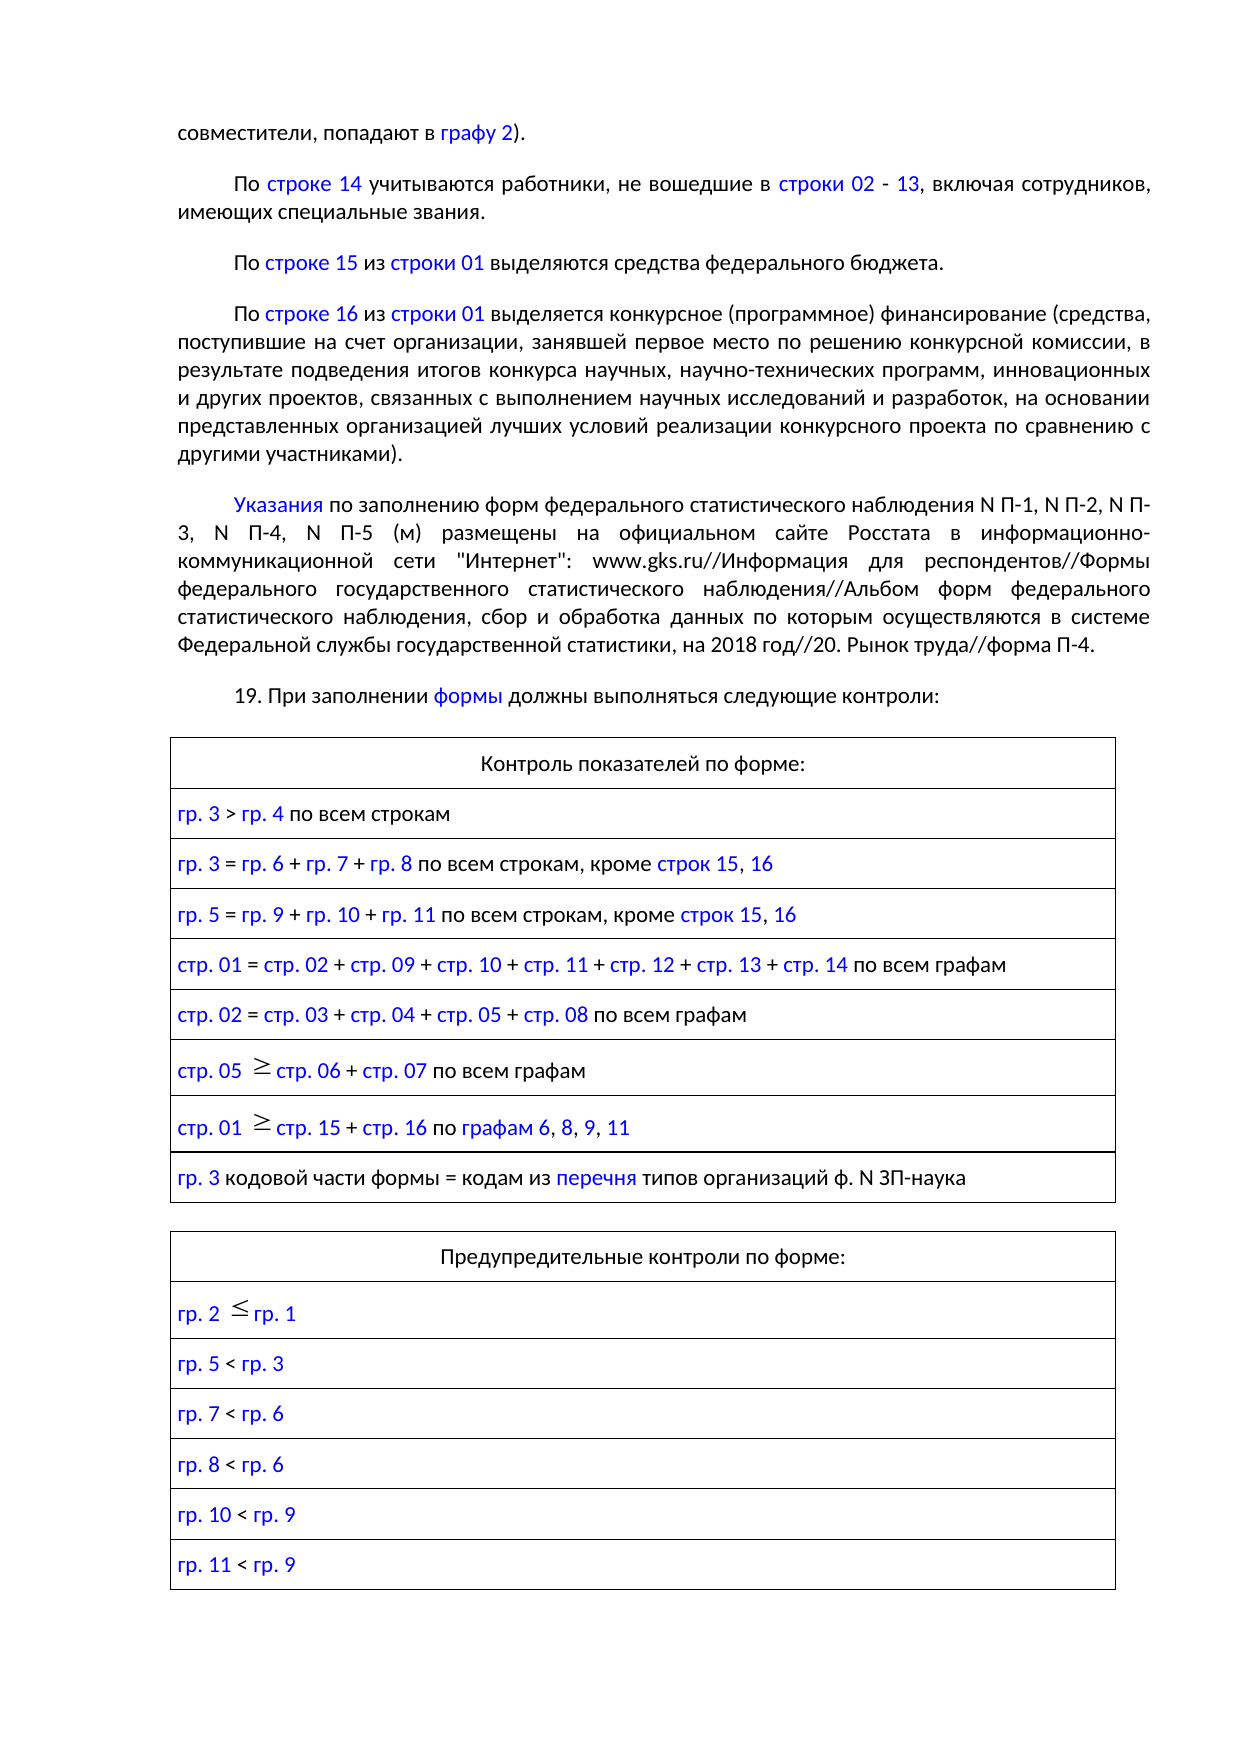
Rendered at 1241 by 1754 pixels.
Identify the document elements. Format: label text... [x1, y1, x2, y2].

table_cell гр. 2 гр. 1 [171, 1282, 1115, 1337]
table_cell гр. 7 < гр. 6 [171, 1389, 1115, 1438]
text 19. При заполнении формы должны выполняться следующие контроли: [177, 681, 1152, 709]
table_cell стр. 02 = стр. 03 + стр. 04 + стр. 05 + стр. 08 по всем графам [171, 990, 1115, 1039]
table_cell гр. 3 = гр. 6 + гр. 7 + гр. 8 по всем строкам, кроме строк 15, 16 [171, 839, 1115, 888]
table_cell гр. 3 кодовой части формы = кодам из перечня типов организаций ф. N ЗП-наука [171, 1153, 1115, 1202]
table_cell гр. 5 = гр. 9 + гр. 10 + гр. 11 по всем строкам, кроме строк 15, 16 [171, 889, 1115, 938]
text По строке 15 из строки 01 выделяются средства федерального бюджета. [177, 248, 1152, 276]
table_cell гр. 8 < гр. 6 [171, 1439, 1115, 1488]
text По строке 14 учитываются работники, не вошедшие в строки 02 - 13, включая сотрудников, имеющих специальные звания. [177, 169, 1152, 225]
table_cell гр. 3 > гр. 4 по всем строкам [171, 789, 1115, 838]
table_cell стр. 01 = стр. 02 + стр. 09 + стр. 10 + стр. 11 + стр. 12 + стр. 13 + стр. 14 по всем графам [171, 939, 1115, 989]
text По строке 16 из строки 01 выделяется конкурсное (программное) финансирование (средства, поступившие на счет организации, занявшей первое место по решению конкурсной комиссии, в результате подведения итогов конкурса научных, научно-технических программ, инновационных и других проектов, связанных с выполнением научных исследований и разработок, на основании представленных организацией лучших условий реализации конкурсного проекта по сравнению с другими участниками). [177, 299, 1152, 467]
table_cell стр. 05 стр. 06 + стр. 07 по всем графам [171, 1040, 1115, 1095]
table_cell стр. 01 стр. 15 + стр. 16 по графам 6, 8, 9, 11 [171, 1096, 1115, 1151]
text Указания по заполнению форм федерального статистического наблюдения N П-1, N П-2, N П-3, N П-4, N П-5 (м) размещены на официальном сайте Росстата в информационно-коммуникационной сети "Интернет": www.gks.ru//Информация для респондентов//Формы федерального государственного статистического наблюдения//Альбом форм федерального статистического наблюдения, сбор и обработка данных по которым осуществляются в системе Федеральной службы государственной статистики, на 2018 год//20. Рынок труда//форма П-4. [177, 490, 1152, 658]
table_cell гр. 10 < гр. 9 [171, 1489, 1115, 1539]
table_header Контроль показателей по форме: [171, 738, 1115, 787]
table_cell гр. 5 < гр. 3 [171, 1339, 1115, 1388]
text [177, 118, 1152, 146]
table_header Предупредительные контроли по форме: [171, 1232, 1115, 1281]
table_cell гр. 11 < гр. 9 [171, 1540, 1115, 1589]
